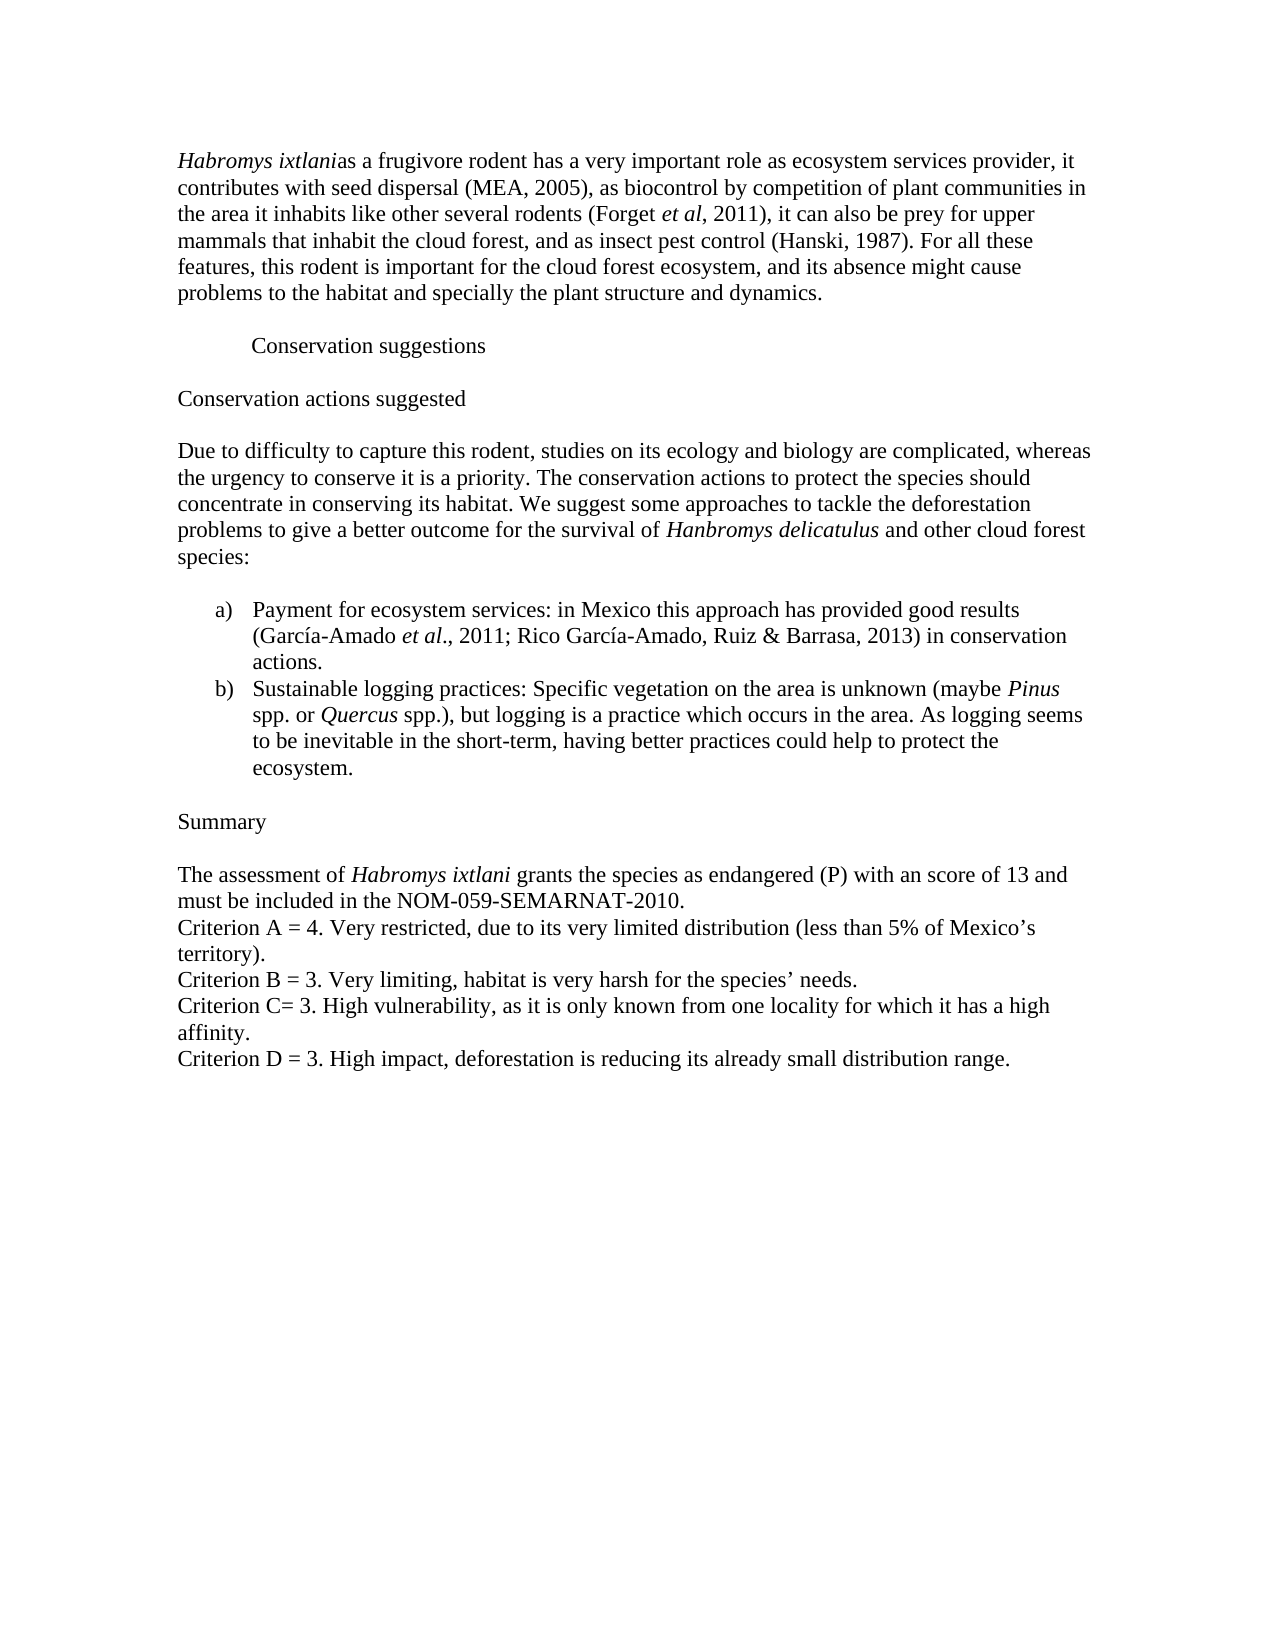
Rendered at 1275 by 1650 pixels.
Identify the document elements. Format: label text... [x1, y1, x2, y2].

text Summary [177, 808, 1098, 834]
text Conservation suggestions [177, 332, 1098, 358]
text The assessment of Habromys ixtlani grants the species as endangered (P) with an score of 13 and must be included in the NOM-059-SEMARNAT-2010. [177, 861, 1098, 913]
text Criterion A = 4. Very restricted, due to its very limited distribution (less than 5% of Mexico’s territory). [177, 913, 1098, 966]
text Conservation actions suggested [177, 385, 1098, 411]
text Criterion C= 3. High vulnerability, as it is only known from one locality for which it has a high affinity. [177, 993, 1098, 1045]
list Payment for ecosystem services: in Mexico this approach has provided good results (García-Amado et al., 2011; Rico García-Amado, Ruiz & Barrasa, 2013) in conservation actions. [215, 596, 1098, 675]
list Sustainable logging practices: Specific vegetation on the area is unknown (maybe Pinus spp. or Quercus spp.), but logging is a practice which occurs in the area. As logging seems to be inevitable in the short-term, having better practices could help to protect the ecosystem. [215, 675, 1098, 780]
text Criterion B = 3. Very limiting, habitat is very harsh for the species’ needs. [177, 966, 1098, 993]
text Due to difficulty to capture this rodent, studies on its ecology and biology are complicated, whereas the urgency to conserve it is a priority. The conservation actions to protect the species should concentrate in conserving its habitat. We suggest some approaches to tackle the deforestation problems to give a better outcome for the survival of Hanbromys delicatulus and other cloud forest species: [177, 437, 1098, 569]
text Criterion D = 3. High impact, deforestation is reducing its already small distribution range. [177, 1045, 1098, 1072]
text Habromys ixtlanias a frugivore rodent has a very important role as ecosystem services provider, it contributes with seed dispersal (MEA, 2005), as biocontrol by competition of plant communities in the area it inhabits like other several rodents (Forget et al, 2011), it can also be prey for upper mammals that inhabit the cloud forest, and as insect pest control (Hanski, 1987). For all these features, this rodent is important for the cloud forest ecosystem, and its absence might cause problems to the habitat and specially the plant structure and dynamics. [177, 148, 1098, 306]
